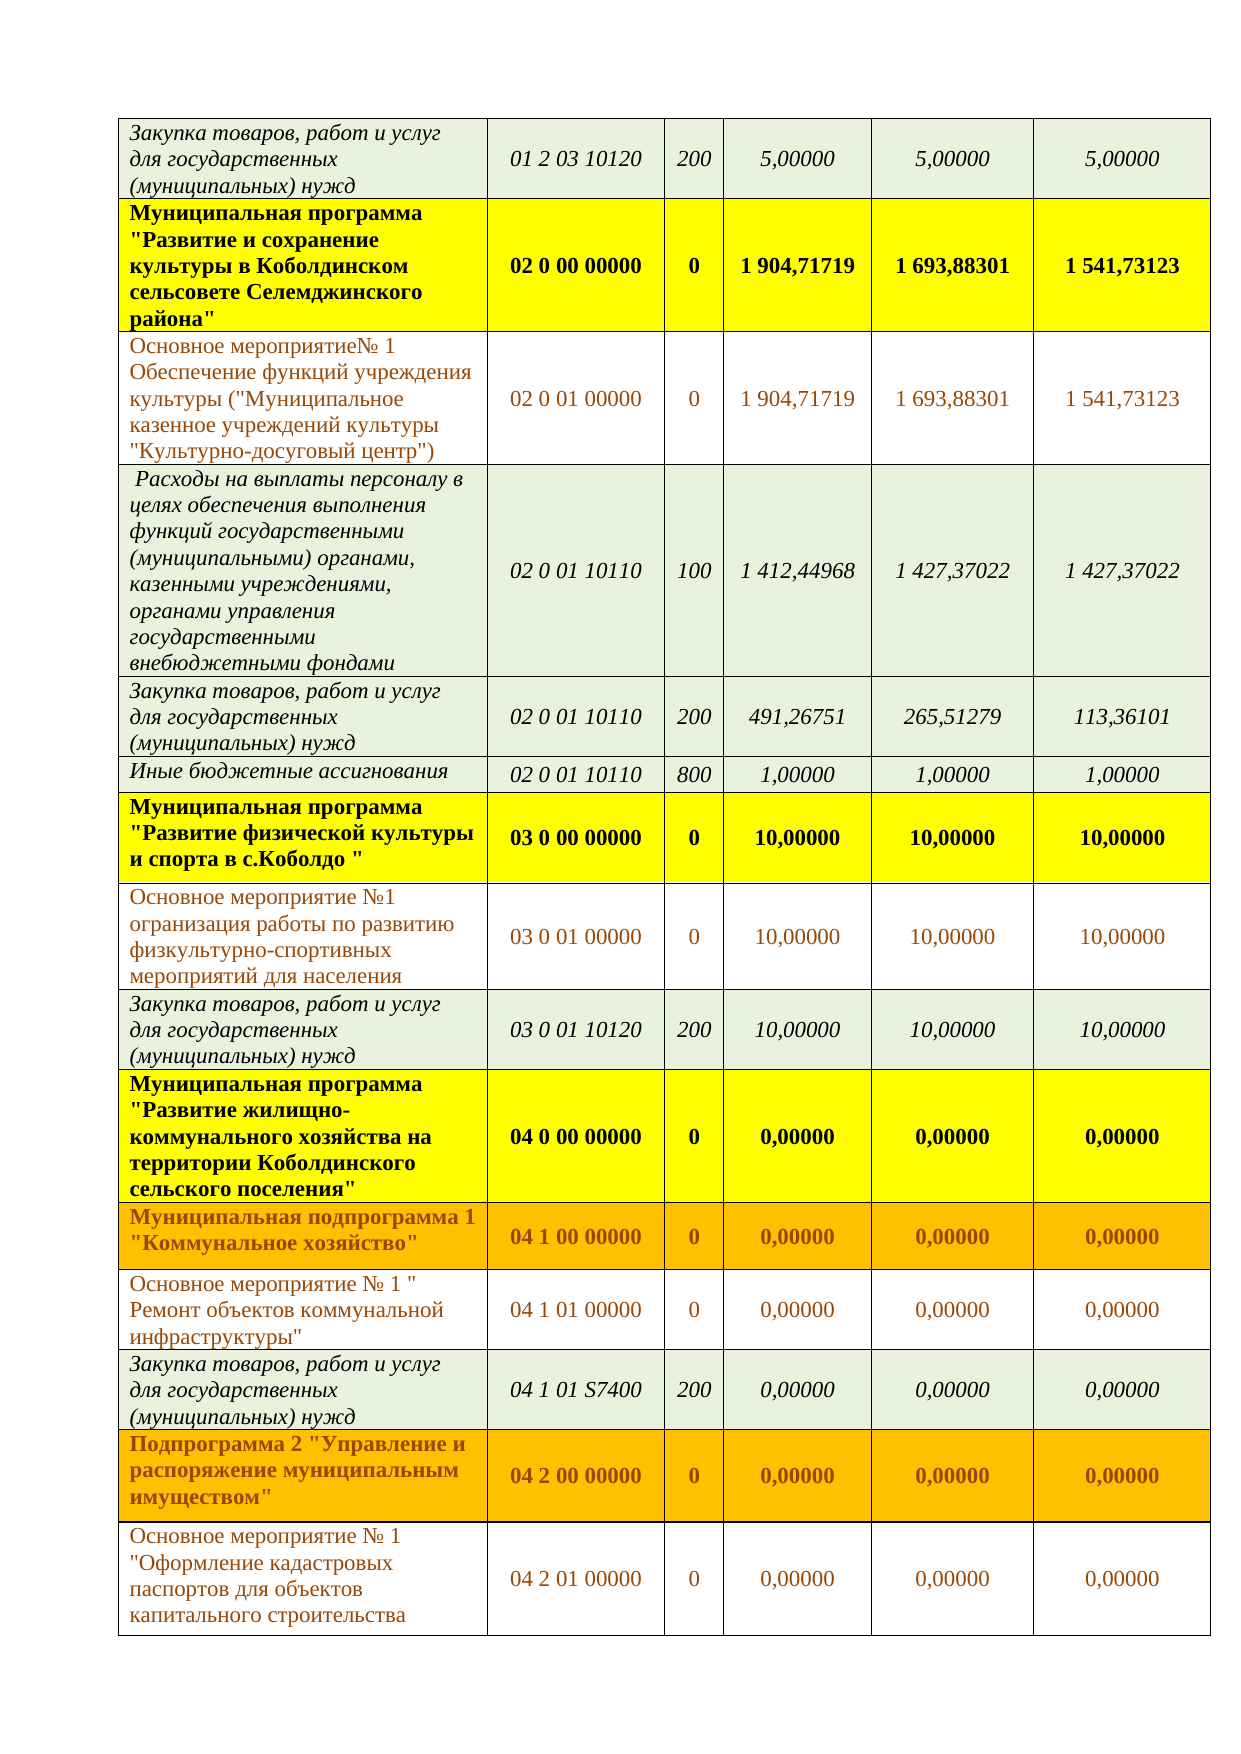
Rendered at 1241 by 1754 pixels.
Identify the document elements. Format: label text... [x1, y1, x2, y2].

table_cell 200 [665, 677, 723, 756]
table_cell 0,00000 [1034, 1070, 1210, 1202]
table_cell 1 412,44968 [724, 465, 871, 676]
table_cell 0,00000 [724, 1430, 871, 1521]
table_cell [119, 119, 487, 198]
table_cell 0,00000 [1034, 1350, 1210, 1429]
table_cell 10,00000 [724, 793, 871, 882]
table_cell 5,00000 [872, 119, 1033, 198]
table_cell 0,00000 [872, 1203, 1033, 1269]
table_cell 1 693,88301 [872, 199, 1033, 331]
table_cell 03 0 01 00000 [488, 884, 664, 989]
table_cell 200 [665, 1350, 723, 1429]
table_cell 0,00000 [1034, 1430, 1210, 1521]
table_cell 113,36101 [1034, 677, 1210, 756]
table_cell 0,00000 [724, 1203, 871, 1269]
table_cell 100 [665, 465, 723, 676]
table_cell 1 427,37022 [872, 465, 1033, 676]
table_cell 1 541,73123 [1034, 332, 1210, 464]
table_cell Муниципальная программа "Развитие физической культуры и спорта в с.Коболдо " [119, 793, 487, 882]
table_cell 1,00000 [872, 757, 1033, 792]
table_cell 265,51279 [872, 677, 1033, 756]
table_cell 1,00000 [1034, 757, 1210, 792]
table_cell 02 0 01 10110 [488, 465, 664, 676]
table_cell 1 904,71719 [724, 332, 871, 464]
table_cell 0 [665, 884, 723, 989]
table_cell 04 2 00 00000 [488, 1430, 664, 1521]
table_cell Муниципальная подпрограмма 1 "Коммунальное хозяйство" [119, 1203, 487, 1269]
table_cell 0,00000 [1034, 1203, 1210, 1269]
table_cell 1 904,71719 [724, 199, 871, 331]
table_cell 02 0 01 10110 [488, 757, 664, 792]
table_cell 10,00000 [1034, 884, 1210, 989]
table_cell 0 [665, 793, 723, 882]
table_cell 5,00000 [724, 119, 871, 198]
table_cell Муниципальная программа "Развитие и сохранение культуры в Коболдинском сельсовете Селемджинского района" [119, 199, 487, 331]
table_cell 04 1 00 00000 [488, 1203, 664, 1269]
table_cell 01 2 03 10120 [488, 119, 664, 198]
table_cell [119, 1523, 487, 1635]
table_cell 0,00000 [1034, 1523, 1210, 1635]
table_cell 1 541,73123 [1034, 199, 1210, 331]
table_cell 04 2 01 00000 [488, 1523, 664, 1635]
table_cell 10,00000 [724, 990, 871, 1069]
table_cell Основное мероприятие№ 1 Обеспечение функций учреждения культуры ("Муниципальное казенное учреждений культуры "Культурно-досуговый центр") [119, 332, 487, 464]
table_cell 10,00000 [872, 884, 1033, 989]
table_cell 02 0 01 00000 [488, 332, 664, 464]
table_cell 10,00000 [724, 884, 871, 989]
table_cell 04 1 01 S7400 [488, 1350, 664, 1429]
table_cell 0 [665, 1203, 723, 1269]
table_cell 0,00000 [724, 1523, 871, 1635]
table_cell 1,00000 [724, 757, 871, 792]
table_cell 0 [665, 1070, 723, 1202]
table_cell 02 0 01 10110 [488, 677, 664, 756]
table_cell 0 [665, 1523, 723, 1635]
table_cell 0,00000 [1034, 1270, 1210, 1349]
table_cell Закупка товаров, работ и услуг для государственных (муниципальных) нужд [119, 1350, 487, 1429]
table_cell 04 0 00 00000 [488, 1070, 664, 1202]
table_cell Основное мероприятие № 1 " Ремонт объектов коммунальной инфраструктуры" [119, 1270, 487, 1349]
table_cell 0,00000 [872, 1270, 1033, 1349]
table_cell Подпрограмма 2 "Управление и распоряжение муниципальным имуществом" [119, 1430, 487, 1521]
table_cell 0,00000 [724, 1270, 871, 1349]
table_cell 0 [665, 1430, 723, 1521]
table_cell 200 [665, 119, 723, 198]
table_cell 02 0 00 00000 [488, 199, 664, 331]
table_cell 03 0 00 00000 [488, 793, 664, 882]
table_cell 10,00000 [872, 990, 1033, 1069]
table_cell Закупка товаров, работ и услуг для государственных (муниципальных) нужд [119, 990, 487, 1069]
table_cell 5,00000 [1034, 119, 1210, 198]
table_cell 04 1 01 00000 [488, 1270, 664, 1349]
table_cell 200 [665, 990, 723, 1069]
table_cell 491,26751 [724, 677, 871, 756]
table_cell 800 [665, 757, 723, 792]
table_cell Иные бюджетные ассигнования [119, 757, 487, 792]
table_cell 10,00000 [1034, 793, 1210, 882]
table_cell 0,00000 [872, 1523, 1033, 1635]
table_cell Основное мероприятие №1 огранизация работы по развитию физкультурно-спортивных мероприятий для населения [119, 884, 487, 989]
table_cell Муниципальная программа "Развитие жилищно-коммунального хозяйства на территории Коболдинского сельского поселения" [119, 1070, 487, 1202]
table_cell Расходы на выплаты персоналу в целях обеспечения выполнения функций государственными (муниципальными) органами, казенными учреждениями, органами управления государственными внебюджетными фондами [119, 465, 487, 676]
table_cell 10,00000 [1034, 990, 1210, 1069]
table_cell 0,00000 [724, 1070, 871, 1202]
table_cell 0,00000 [872, 1350, 1033, 1429]
table_cell 0 [665, 332, 723, 464]
table_cell 0,00000 [872, 1430, 1033, 1521]
table_cell 0 [665, 199, 723, 331]
table_cell 0 [665, 1270, 723, 1349]
table_cell 03 0 01 10120 [488, 990, 664, 1069]
table_cell 0,00000 [872, 1070, 1033, 1202]
table_cell Закупка товаров, работ и услуг для государственных (муниципальных) нужд [119, 677, 487, 756]
table_cell 0,00000 [724, 1350, 871, 1429]
table_cell 1 427,37022 [1034, 465, 1210, 676]
table_cell 10,00000 [872, 793, 1033, 882]
table_cell 1 693,88301 [872, 332, 1033, 464]
